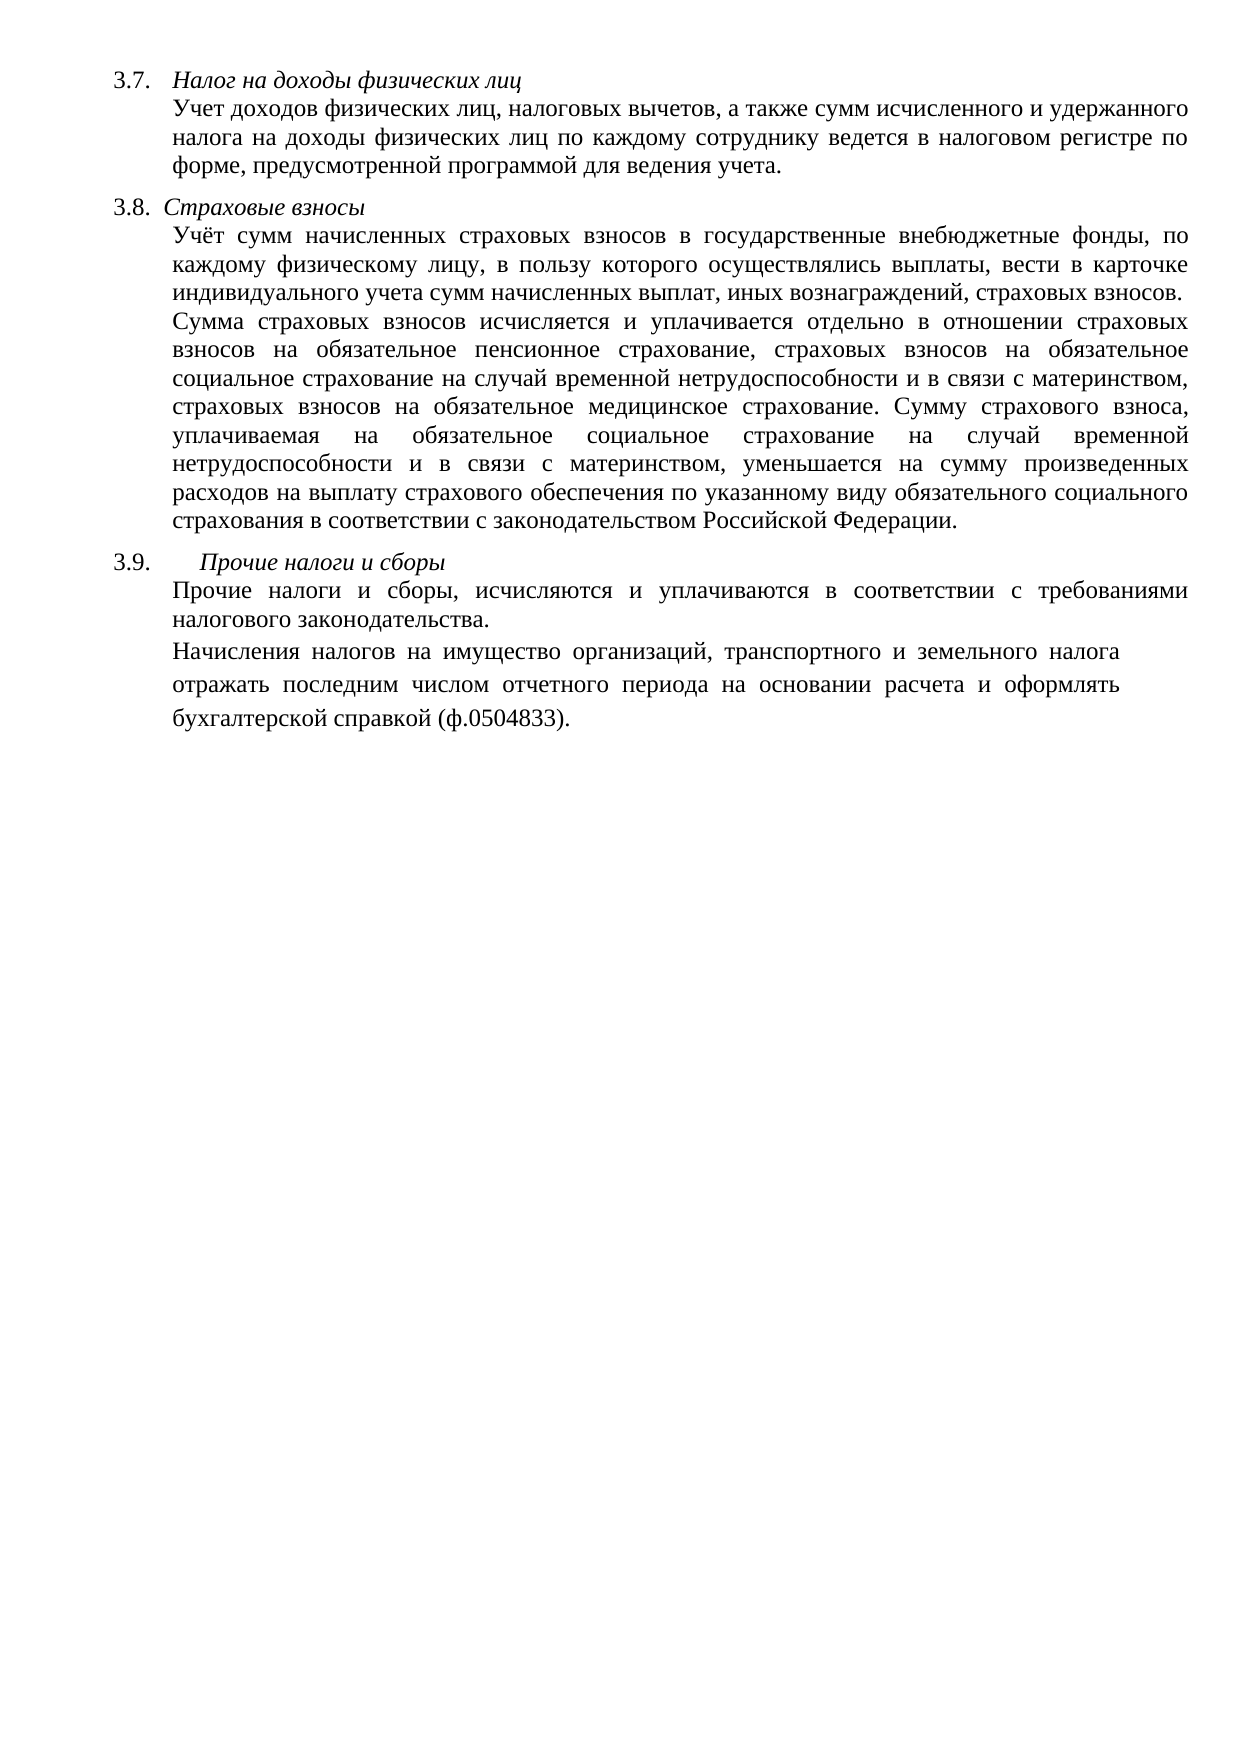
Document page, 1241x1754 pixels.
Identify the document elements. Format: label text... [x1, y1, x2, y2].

text Сумма страховых взносов исчисляется и уплачивается отдельно в отношении страховых взносов на обязательное пенсионное страхование, страховых взносов на обязательное социальное страхование на случай временной нетрудоспособности и в связи с материнством, страховых взносов на обязательное медицинское страхование. Сумму страхового взноса, уплачиваемая на обязательное социальное страхование на случай временной нетрудоспособности и в связи с материнством, уменьшается на сумму произведенных расходов на выплату страхового обеспечения по указанному виду обязательного социального страхования в соответствии с законодательством Российской Федерации. [172, 306, 1190, 534]
list Налог на доходы физических лиц [113, 65, 1190, 94]
text Учет доходов физических лиц, налоговых вычетов, а также сумм исчисленного и удержанного налога на доходы физических лиц по каждому сотруднику ведется в налоговом регистре по форме, предусмотренной программой для ведения учета. [172, 94, 1190, 179]
text Прочие налоги и сборы, исчисляются и уплачиваются в соответствии с требованиями налогового законодательства. [172, 576, 1190, 633]
list Прочие налоги и сборы [113, 547, 1190, 576]
text Начисления налогов на имущество организаций, транспортного и земельного налога отражать последним числом отчетного периода на основании расчета и оформлять бухгалтерской справкой (ф.0504833). [172, 633, 1121, 733]
text Учёт сумм начисленных страховых взносов в государственные внебюджетные фонды, по каждому физическому лицу, в пользу которого осуществлялись выплаты, вести в карточке индивидуального учета сумм начисленных выплат, иных вознаграждений, страховых взносов. [172, 221, 1190, 306]
text 3.8. Страховые взносы [113, 192, 1190, 221]
